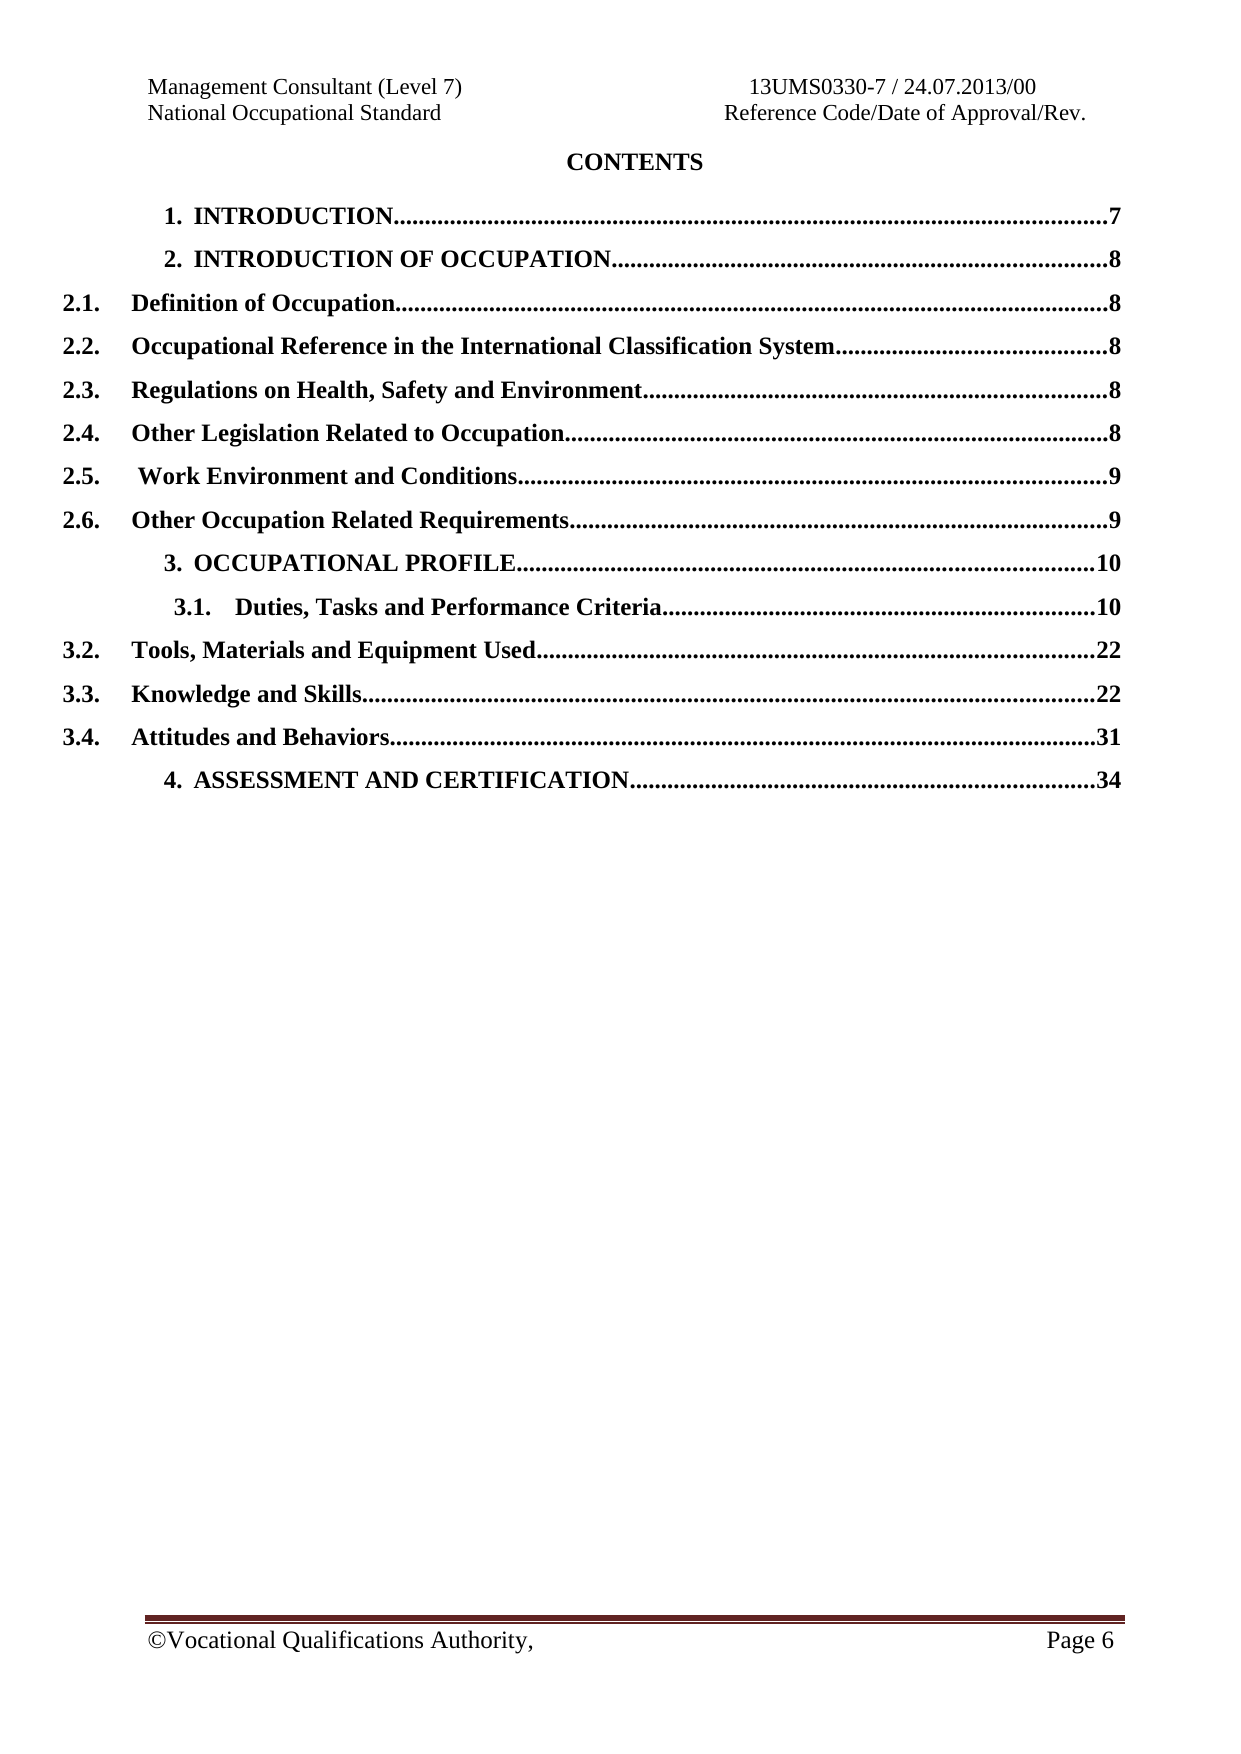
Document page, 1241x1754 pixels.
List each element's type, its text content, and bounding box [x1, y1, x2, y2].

subtitle CONTENTS [131, 147, 1138, 176]
list Regulations on Health, Safety and Environment 8 [62, 375, 1138, 403]
list Other Legislation Related to Occupation 8 [62, 418, 1138, 447]
list Duties, Tasks and Performance Criteria 10 [174, 592, 1138, 621]
list INTRODUCTION 7 [147, 201, 1137, 230]
list Occupational Reference in the International Classification System 8 [62, 331, 1138, 360]
list OCCUPATIONAL PROFILE 10 [147, 548, 1137, 577]
list Definition of Occupation 8 [62, 288, 1138, 317]
list Tools, Materials and Equipment Used 22 [62, 635, 1138, 664]
list Knowledge and Skills 22 [62, 679, 1138, 707]
list Work Environment and Conditions 9 [62, 461, 1138, 490]
list Other Occupation Related Requirements 9 [62, 505, 1138, 533]
list Attitudes and Behaviors 31 [62, 722, 1138, 751]
list ASSESSMENT AND CERTIFICATION 34 [147, 766, 1137, 794]
list INTRODUCTION OF OCCUPATION 8 [147, 244, 1137, 273]
